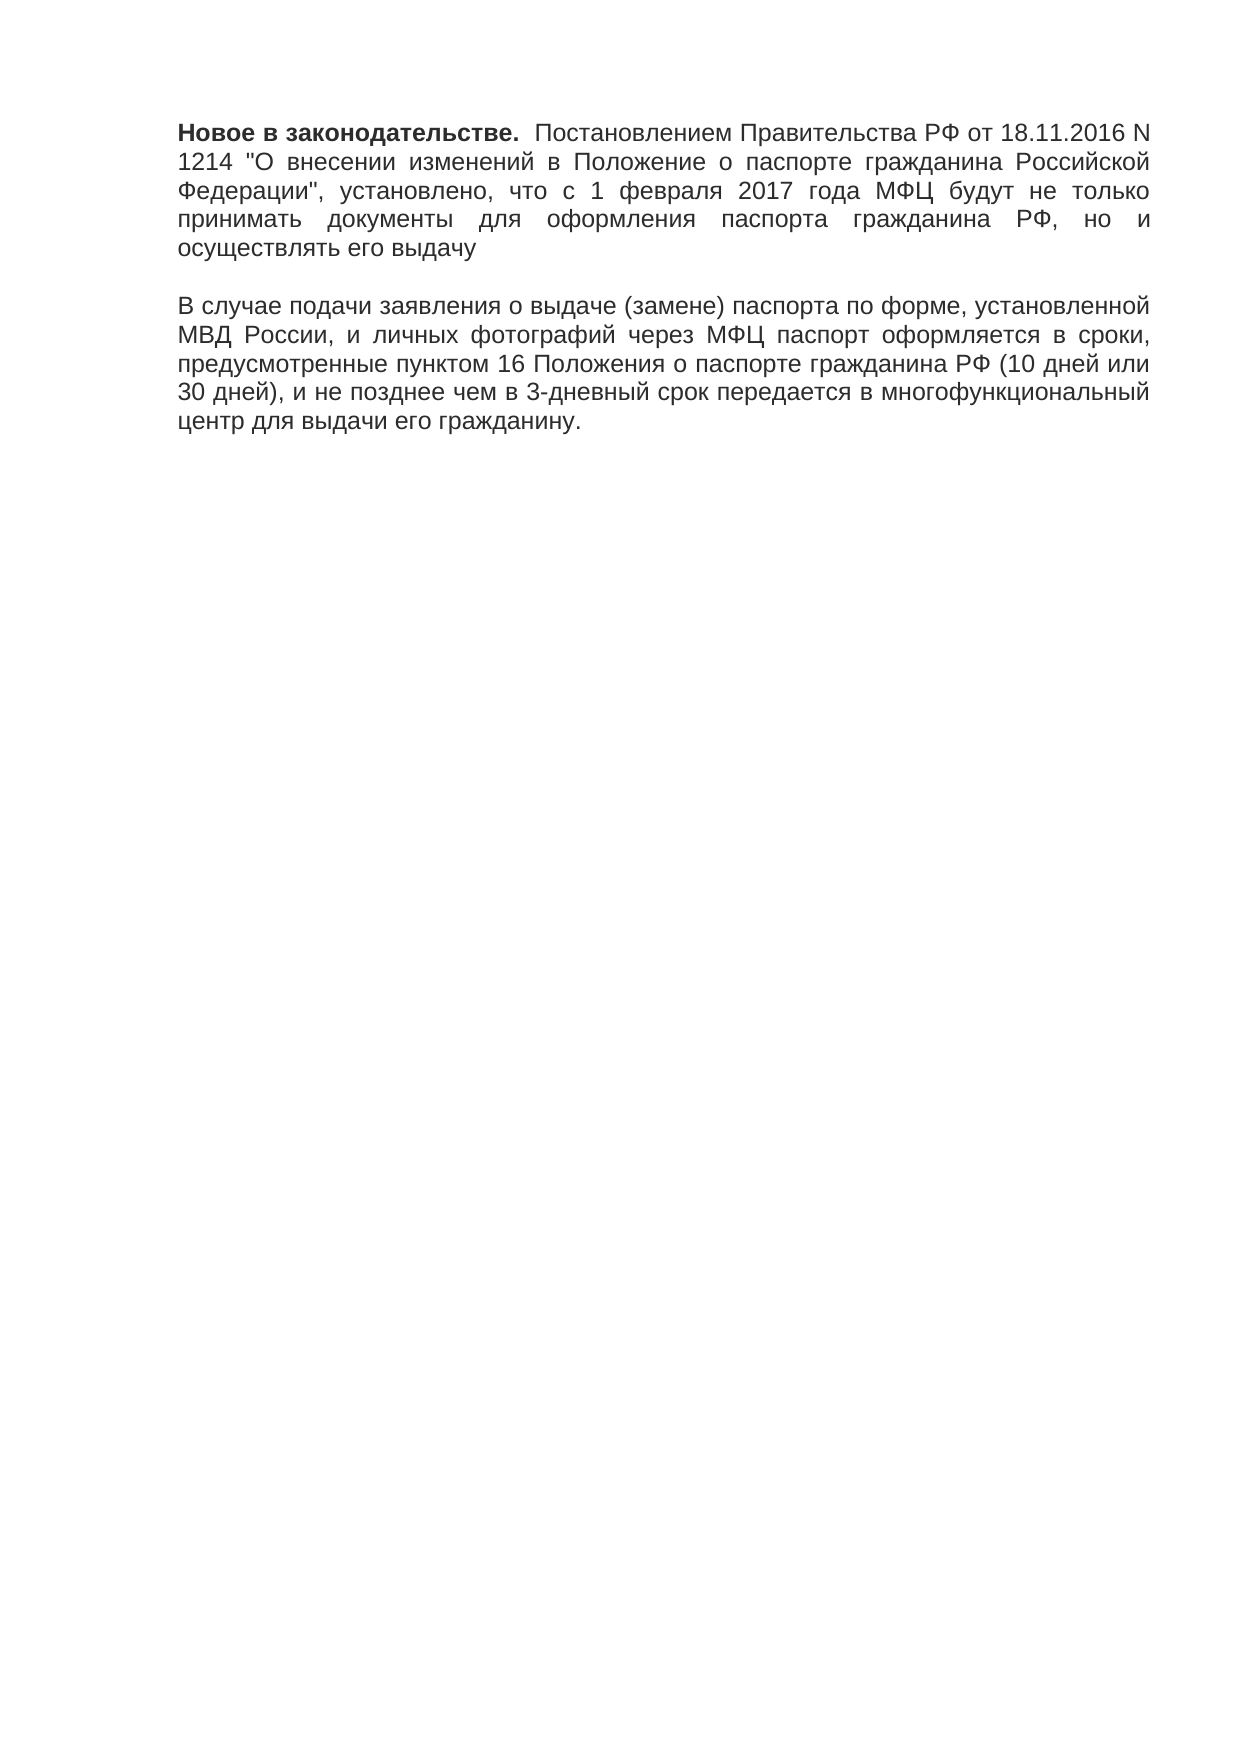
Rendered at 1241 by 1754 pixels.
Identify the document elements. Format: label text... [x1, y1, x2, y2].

text Новое в законодательстве. Постановлением Правительства РФ от 18.11.2016 N 1214 "О внесении изменений в Положение о паспорте гражданина Российской Федерации", установлено, что с 1 февраля 2017 года МФЦ будут не только принимать документы для оформления паспорта гражданина РФ, но и осуществлять его выдачу [177, 118, 1152, 262]
text В случае подачи заявления о выдаче (замене) паспорта по форме, установленной МВД России, и личных фотографий через МФЦ паспорт оформляется в сроки, предусмотренные пунктом 16 Положения о паспорте гражданина РФ (10 дней или 30 дней), и не позднее чем в 3-дневный срок передается в многофункциональный центр для выдачи его гражданину. [177, 291, 1152, 435]
